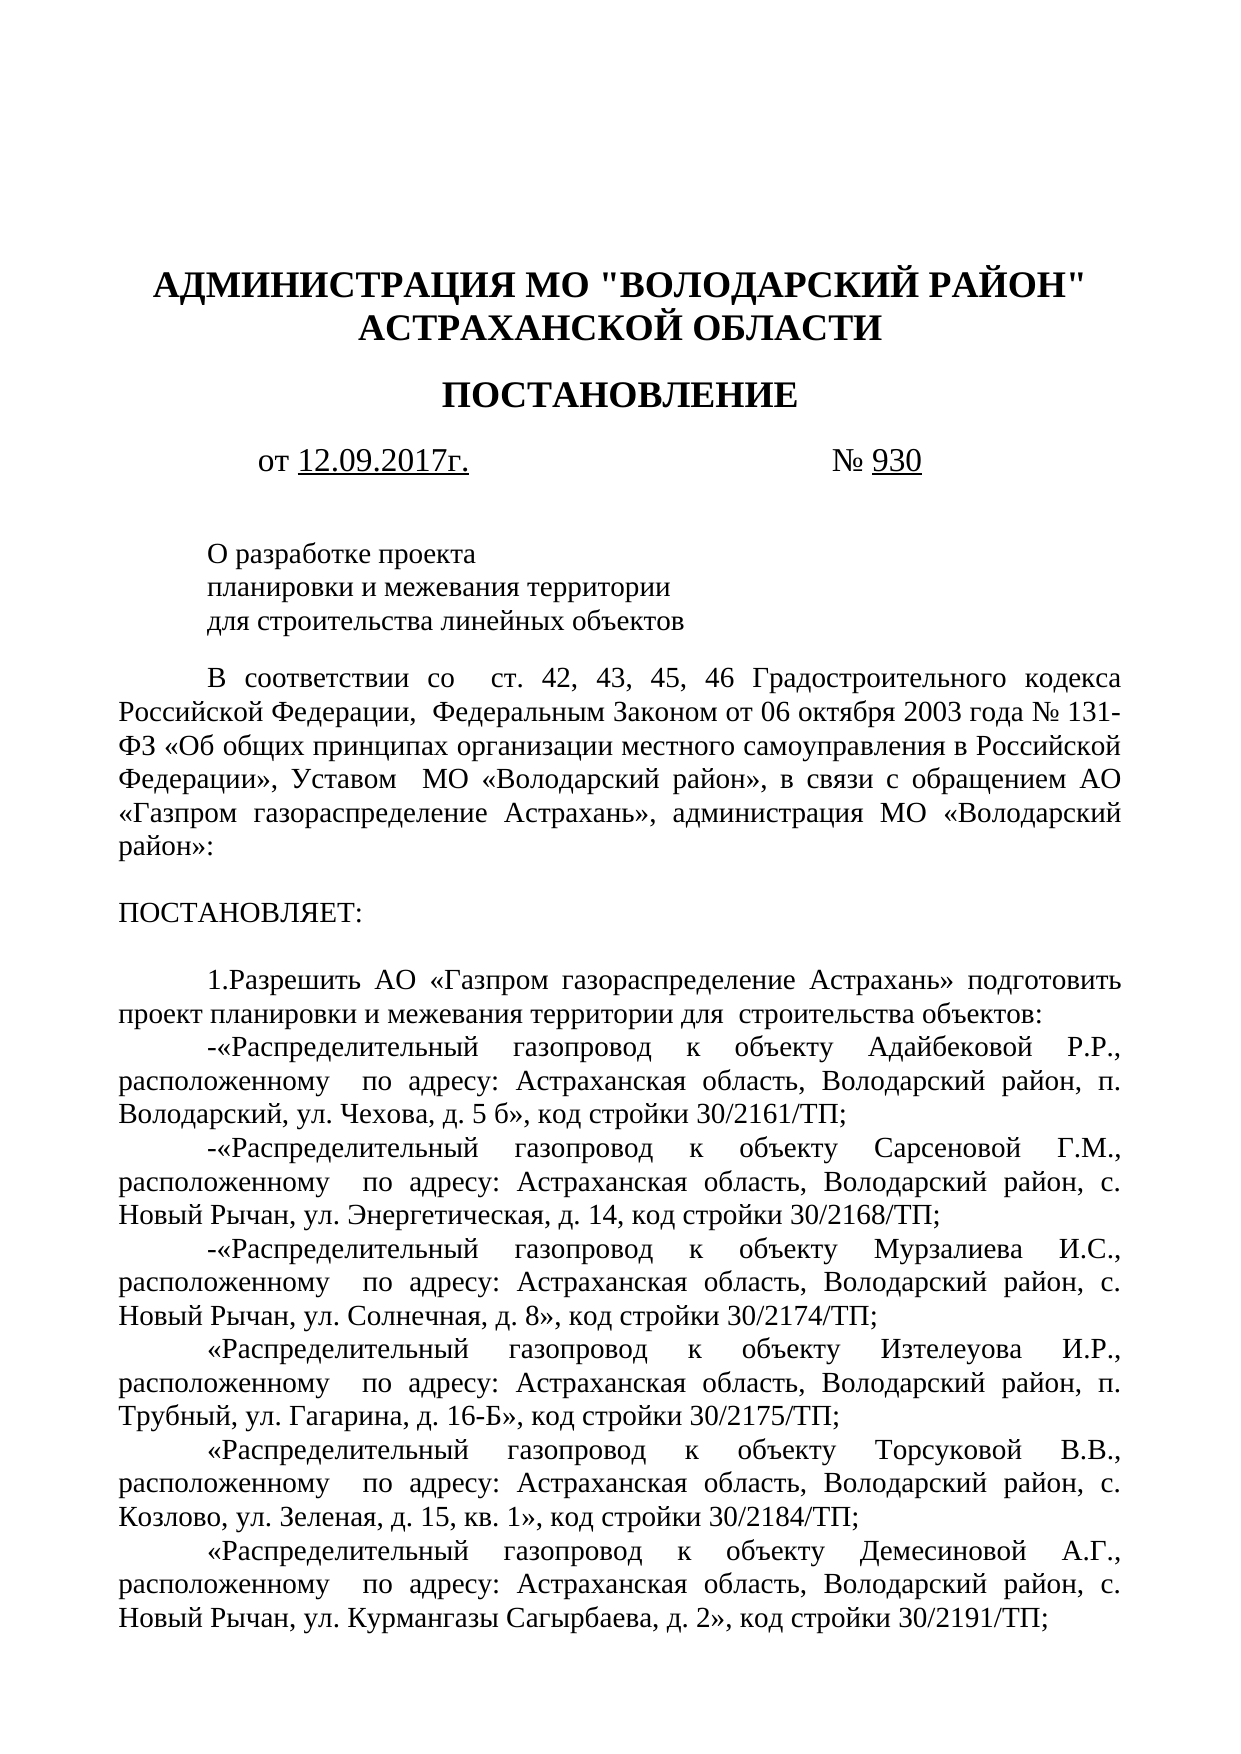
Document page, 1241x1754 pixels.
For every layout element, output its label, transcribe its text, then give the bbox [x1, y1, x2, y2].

text В соответствии со ст. 42, 43, 45, 46 Градостроительного кодекса Российской Федерации, Федеральным Законом от 06 октября 2003 года № 131-ФЗ «Об общих принципах организации местного самоуправления в Российской Федерации», Уставом МО «Володарский район», в связи с обращением АО «Газпром газораспределение Астрахань», администрация МО «Володарский район»: [118, 661, 1122, 862]
text -«Распределительный газопровод к объекту Адайбековой Р.Р., расположенному по адресу: Астраханская область, Володарский район, п. Володарский, ул. Чехова, д. 5 б», код стройки 30/2161/ТП; [118, 1029, 1122, 1130]
text «Распределительный газопровод к объекту Демесиновой А.Г., расположенному по адресу: Астраханская область, Володарский район, с. Новый Рычан, ул. Курмангазы Сагырбаева, д. 2», код стройки 30/2191/ТП; [118, 1533, 1122, 1633]
table_header от 12.09.2017г. [107, 440, 620, 478]
table_header № 930 [620, 440, 1133, 478]
text -«Распределительный газопровод к объекту Сарсеновой Г.М., расположенному по адресу: Астраханская область, Володарский район, с. Новый Рычан, ул. Энергетическая, д. 14, код стройки 30/2168/ТП; [118, 1130, 1122, 1231]
text О разработке проекта [118, 536, 1122, 569]
text для строительства линейных объектов [118, 603, 1122, 637]
text ПОСТАНОВЛЯЕТ: [118, 895, 1122, 929]
text планировки и межевания территории [118, 569, 1122, 603]
text «Распределительный газопровод к объекту Торсуковой В.В., расположенному по адресу: Астраханская область, Володарский район, с. Козлово, ул. Зеленая, д. 15, кв. 1», код стройки 30/2184/ТП; [118, 1432, 1122, 1533]
text ПОСТАНОВЛЕНИЕ [118, 373, 1122, 416]
text -«Распределительный газопровод к объекту Мурзалиева И.С., расположенному по адресу: Астраханская область, Володарский район, с. Новый Рычан, ул. Солнечная, д. 8», код стройки 30/2174/ТП; [118, 1231, 1122, 1331]
text «Распределительный газопровод к объекту Изтелеуова И.Р., расположенному по адресу: Астраханская область, Володарский район, п. Трубный, ул. Гагарина, д. 16-Б», код стройки 30/2175/ТП; [118, 1331, 1122, 1432]
text АДМИНИСТРАЦИЯ МО "ВОЛОДАРСКИЙ РАЙОН" [118, 262, 1122, 306]
text АСТРАХАНСКОЙ ОБЛАСТИ [118, 306, 1122, 349]
text 1.Разрешить АО «Газпром газораспределение Астрахань» подготовить проект планировки и межевания территории для строительства объектов: [118, 962, 1122, 1029]
